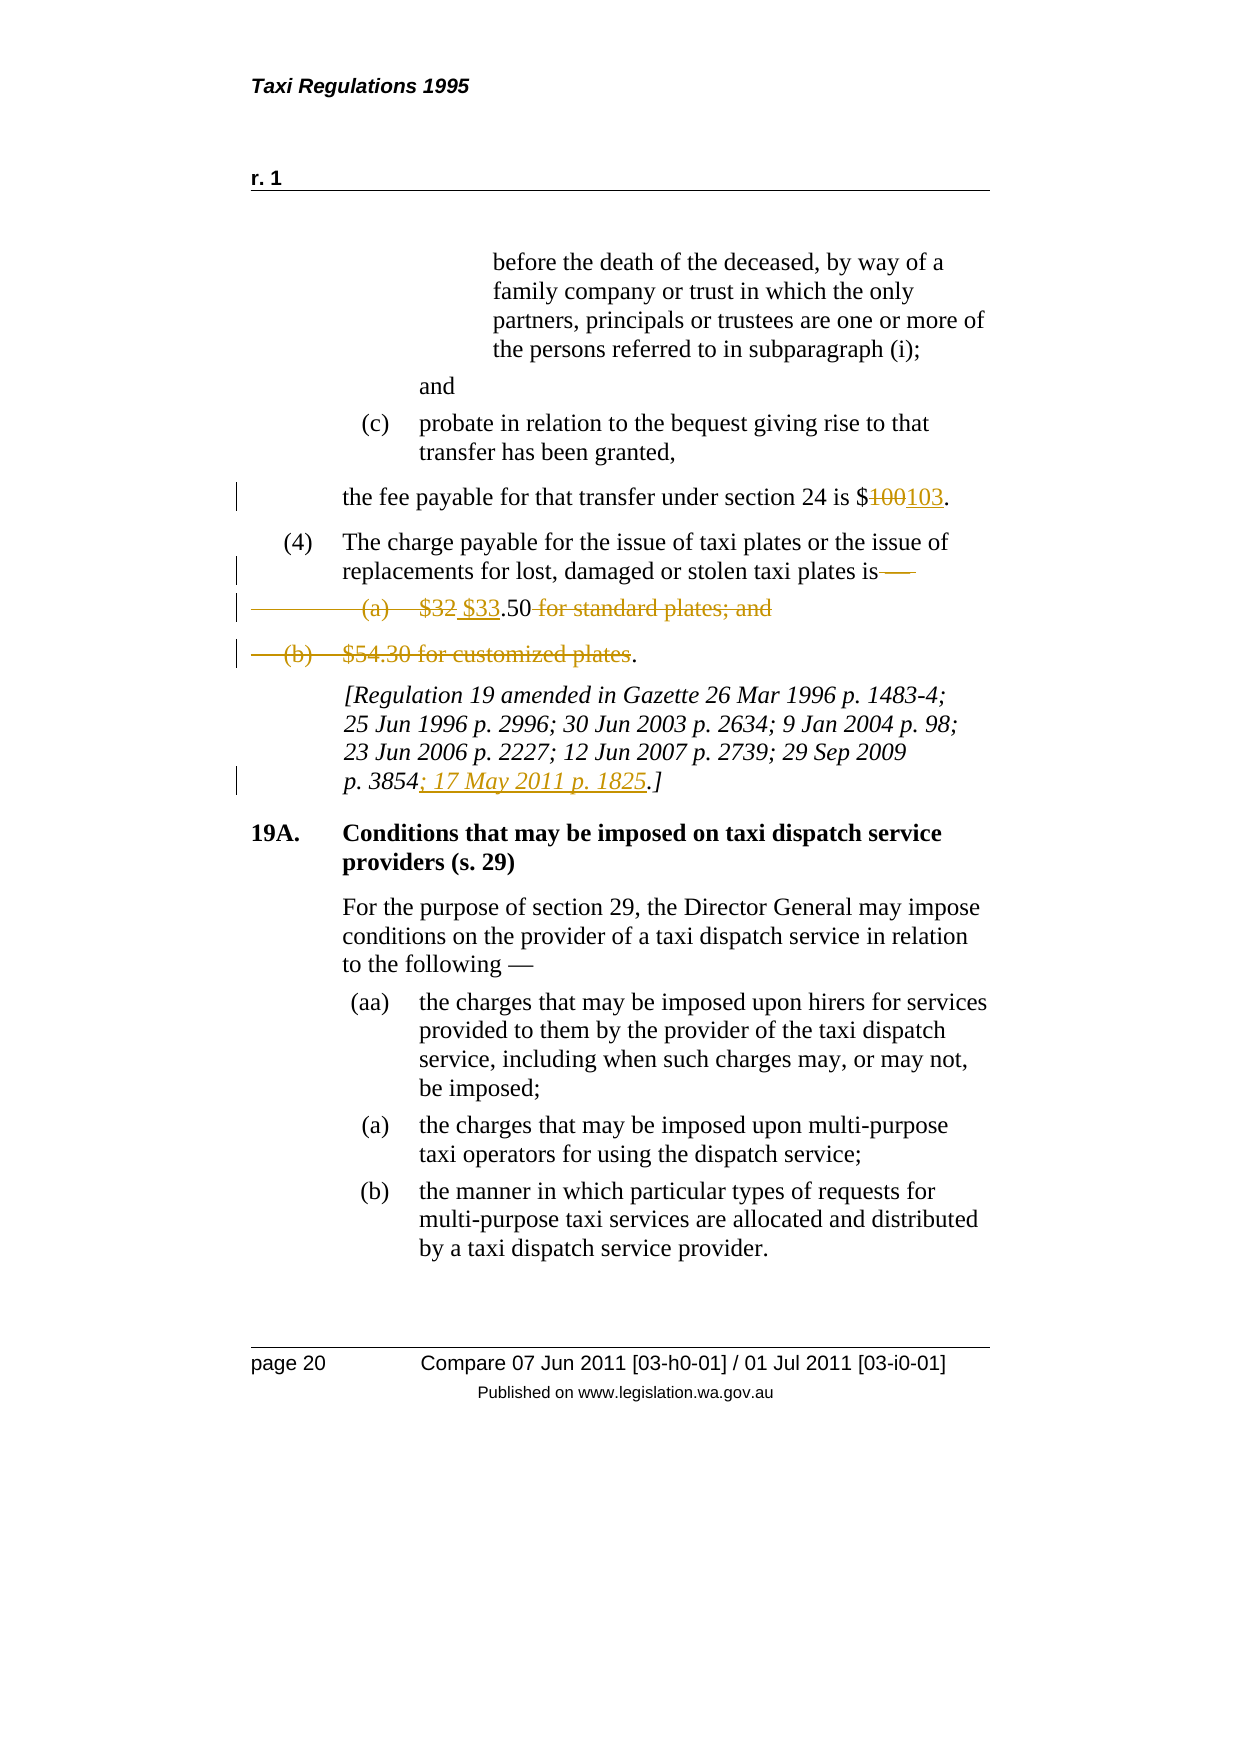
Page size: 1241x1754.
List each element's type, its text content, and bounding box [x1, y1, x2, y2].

text . [251, 639, 990, 667]
text (a) the charges that may be imposed upon multi-purpose taxi operators for using the dispatch service; [251, 1110, 990, 1167]
text and [251, 371, 990, 399]
text (b) the manner in which particular types of requests for multi-purpose taxi services are allocated and distributed by a taxi dispatch service provider. [251, 1176, 990, 1262]
text .50 [251, 593, 990, 622]
text (4) The charge payable for the issue of taxi plates or the issue of replacements for lost, damaged or stolen taxi plates is [251, 527, 990, 585]
text [Regulation 19 amended in Gazette 26 Mar 1996 p. 1483-4; 25 Jun 1996 p. 2996; 30 Jun 2003 p. 2634; 9 Jan 2004 p. 98; 23 Jun 2006 p. 2227; 12 Jun 2007 p. 2739; 29 Sep 2009 p. 3854.] [251, 680, 990, 795]
text (aa) the charges that may be imposed upon hirers for services provided to them by the provider of the taxi dispatch service, including when such charges may, or may not, be imposed; [251, 987, 990, 1102]
subtitle 19A. Conditions that may be imposed on taxi dispatch service providers (s. 29) [251, 818, 990, 875]
text For the purpose of section 29, the Director General may impose conditions on the provider of a taxi dispatch service in relation to the following — [251, 892, 990, 978]
text (c) probate in relation to the bequest giving rise to that transfer has been granted, [251, 408, 990, 465]
text the fee payable for that transfer under section 24 is $. [251, 482, 990, 511]
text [251, 247, 990, 362]
